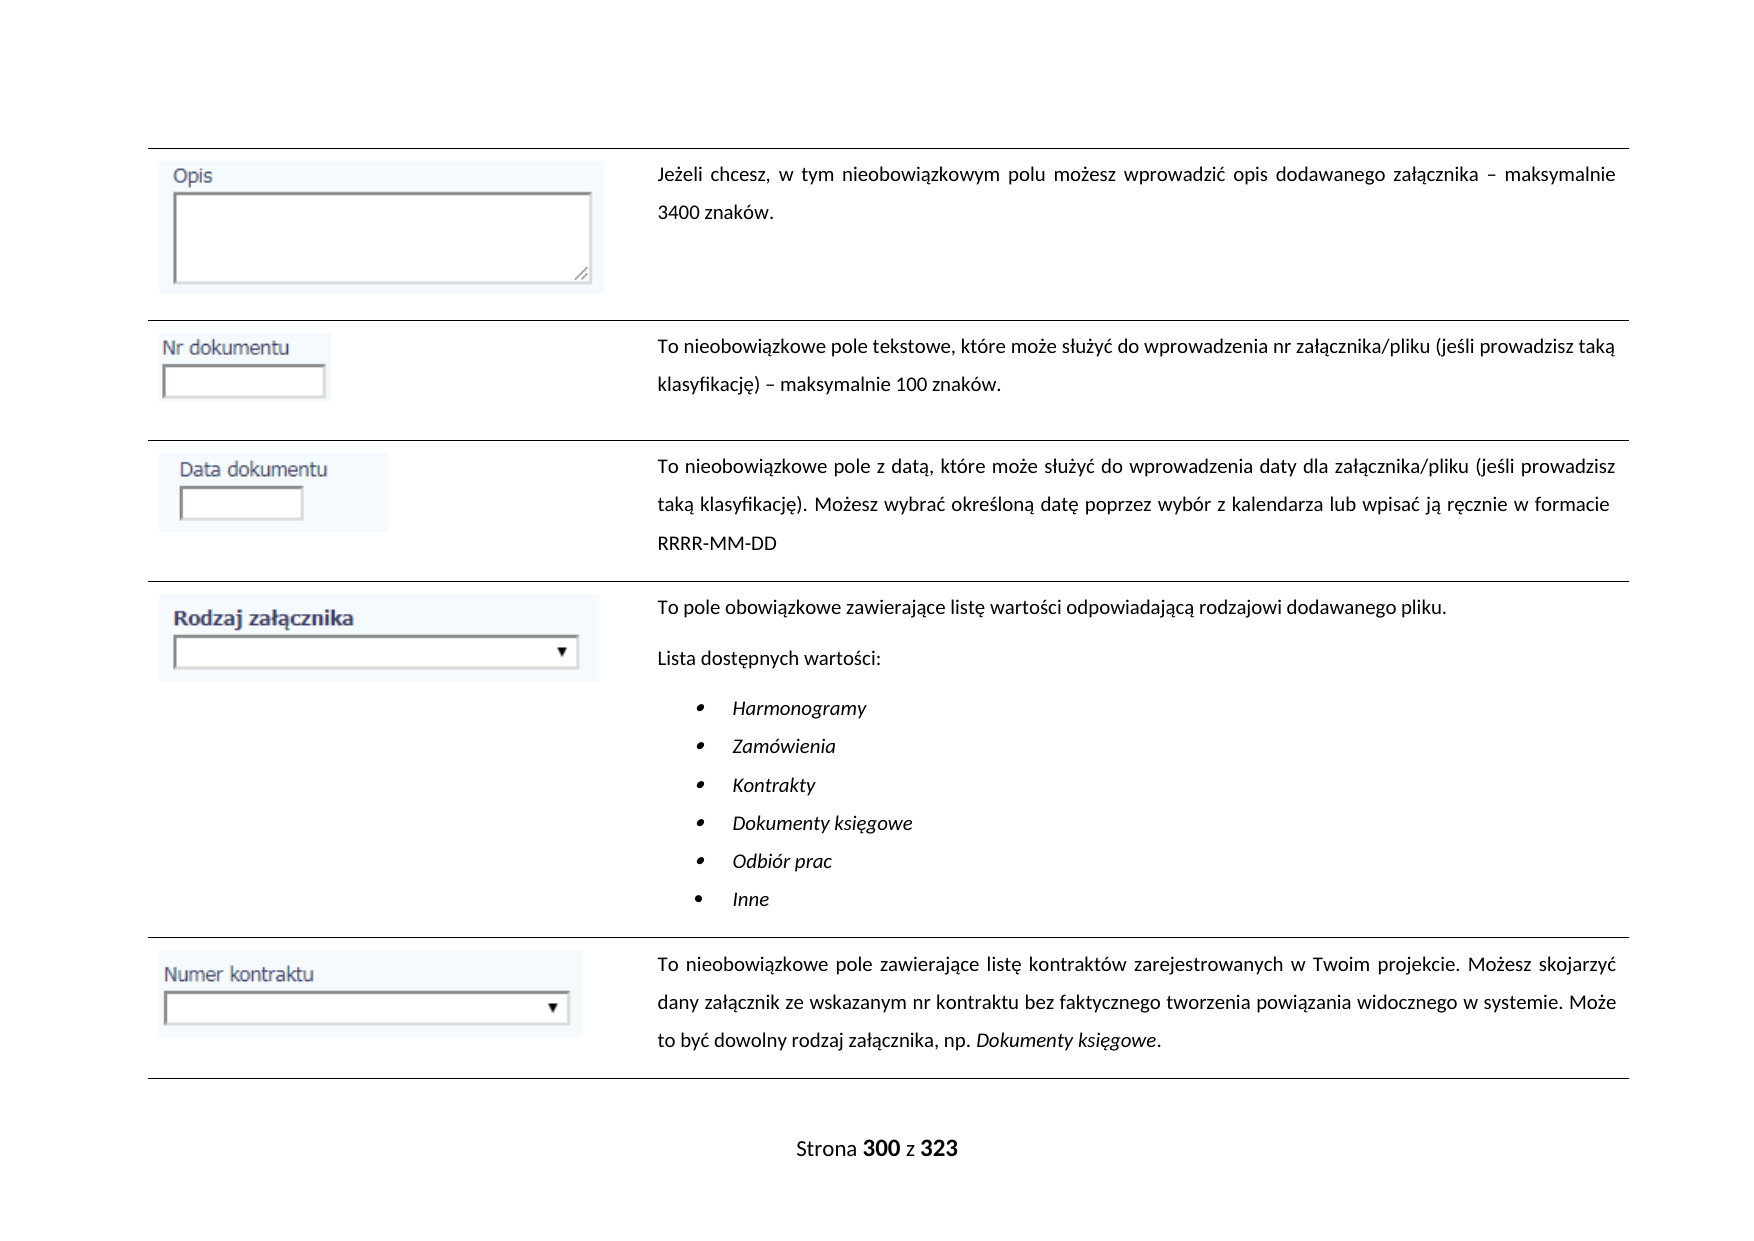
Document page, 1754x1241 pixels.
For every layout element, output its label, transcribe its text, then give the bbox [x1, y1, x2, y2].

table_cell [148, 938, 646, 1078]
picture [158, 594, 600, 681]
table_cell To pole obowiązkowe zawierające listę wartości odpowiadającą rodzajowi dodawanego pliku. Lista dostępnych wartości: Harmonogramy Zamówienia Kontrakty Dokumenty księgowe Odbiór prac Inne [646, 582, 1629, 937]
table_cell To nieobowiązkowe pole tekstowe, które może służyć do wprowadzenia nr załącznika/pliku (jeśli prowadzisz taką klasyfikację) – maksymalnie 100 znaków. [646, 321, 1629, 440]
picture [158, 950, 583, 1037]
table_cell [148, 149, 646, 319]
picture [158, 453, 389, 532]
table_cell To nieobowiązkowe pole zawierające listę kontraktów zarejestrowanych w Twoim projekcie. Możesz skojarzyć dany załącznik ze wskazanym nr kontraktu bez faktycznego tworzenia powiązania widocznego w systemie. Może to być dowolny rodzaj załącznika, np. Dokumenty księgowe. [646, 938, 1629, 1078]
table_cell To nieobowiązkowe pole z datą, które może służyć do wprowadzenia daty dla załącznika/pliku (jeśli prowadzisz taką klasyfikację). Możesz wybrać określoną datę poprzez wybór z kalendarza lub wpisać ją ręcznie w formacie RRRR-MM-DD [646, 441, 1629, 581]
picture [158, 333, 331, 402]
table_cell [148, 441, 646, 581]
table_cell [148, 582, 646, 937]
picture [158, 161, 605, 294]
table_cell Jeżeli chcesz, w tym nieobowiązkowym polu możesz wprowadzić opis dodawanego załącznika – maksymalnie 3400 znaków. [646, 149, 1629, 319]
table_cell [148, 321, 646, 440]
